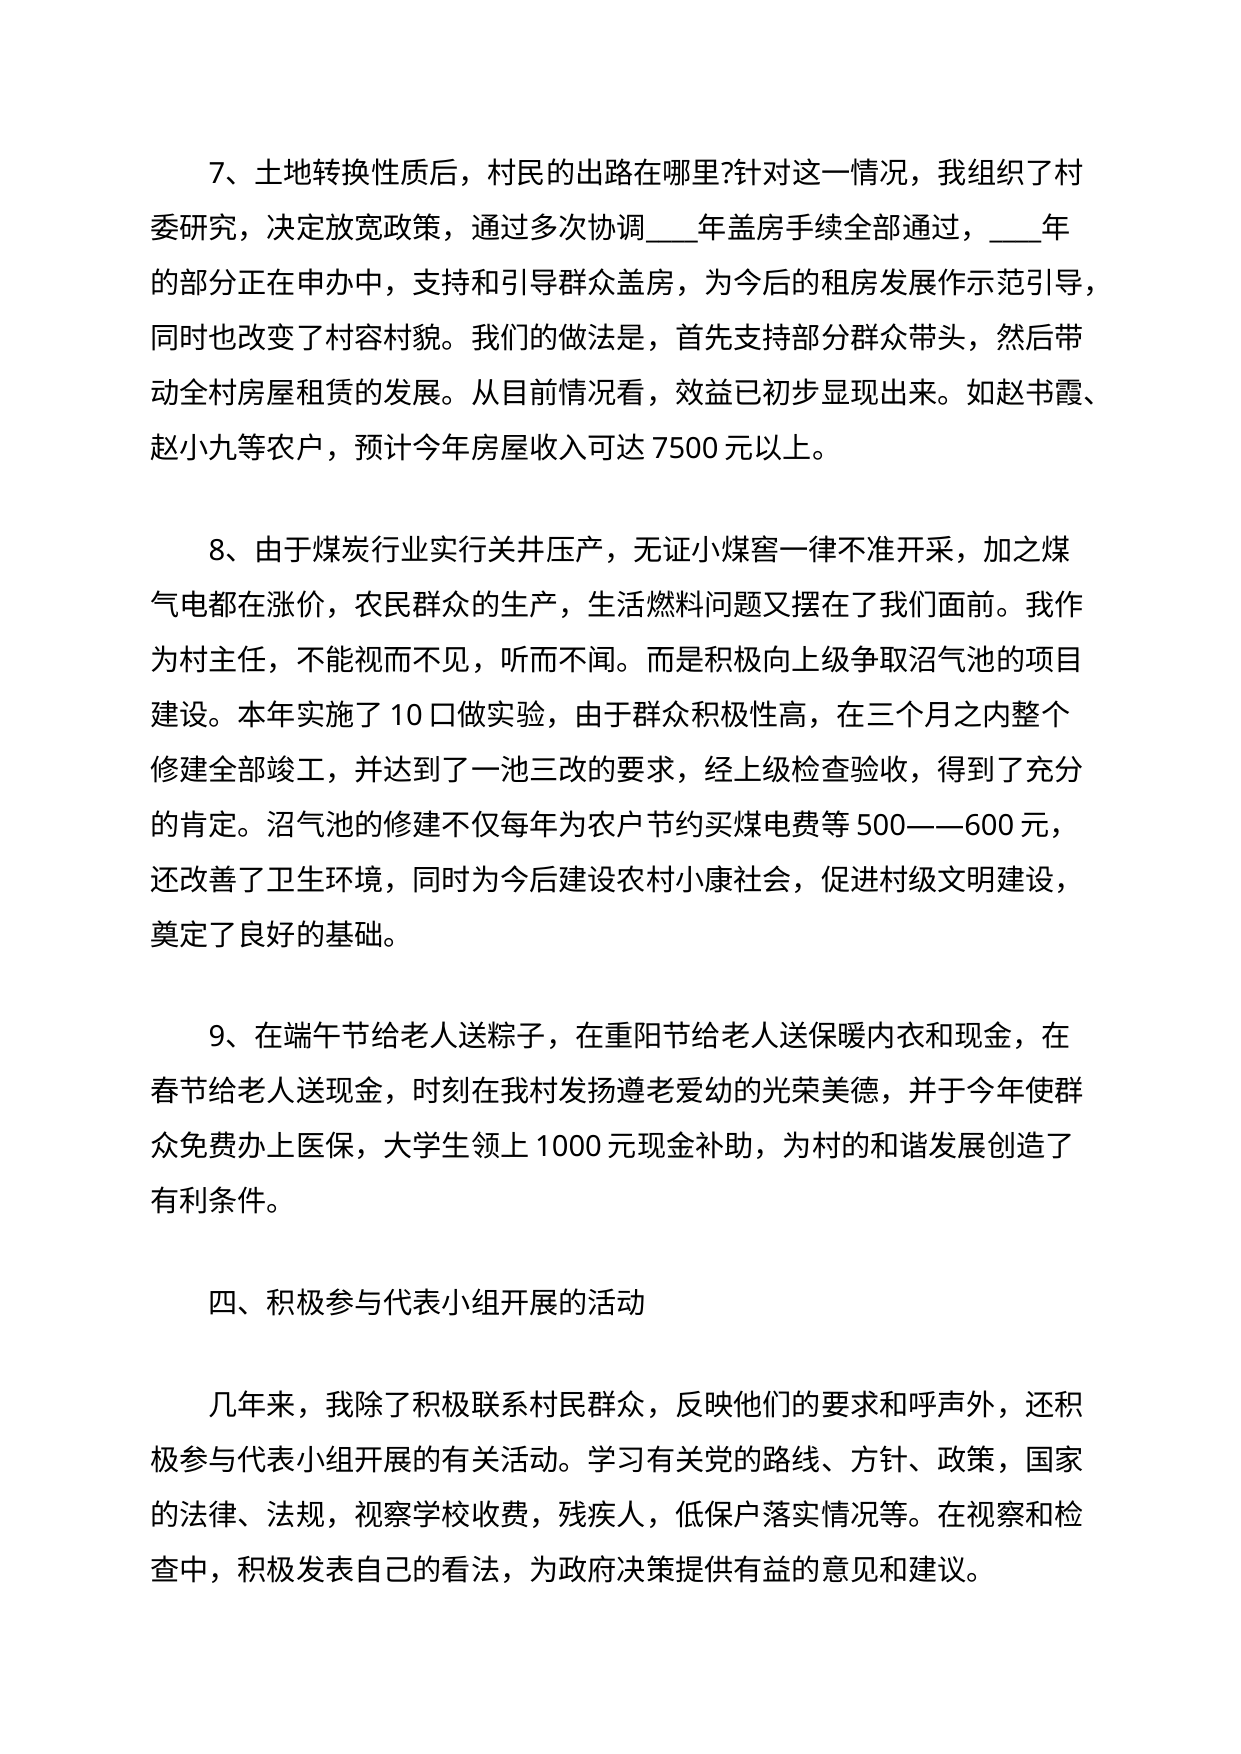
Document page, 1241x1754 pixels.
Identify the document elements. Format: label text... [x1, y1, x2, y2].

text 7、土地转换性质后，村民的出路在哪里?针对这一情况，我组织了村委研究，决定放宽政策，通过多次协调____年盖房手续全部通过，____年的部分正在申办中，支持和引导群众盖房，为今后的租房发展作示范引导，同时也改变了村容村貌。我们的做法是，首先支持部分群众带头，然后带动全村房屋租赁的发展。从目前情况看，效益已初步显现出来。如赵书霞、赵小九等农户，预计今年房屋收入可达7500元以上。 [150, 150, 1090, 467]
text 8、由于煤炭行业实行关井压产，无证小煤窖一律不准开采，加之煤气电都在涨价，农民群众的生产，生活燃料问题又摆在了我们面前。我作为村主任，不能视而不见，听而不闻。而是积极向上级争取沼气池的项目建设。本年实施了10口做实验，由于群众积极性高，在三个月之内整个修建全部竣工，并达到了一池三改的要求，经上级检查验收，得到了充分的肯定。沼气池的修建不仅每年为农户节约买煤电费等500——600元，还改善了卫生环境，同时为今后建设农村小康社会，促进村级文明建设，奠定了良好的基础。 [150, 527, 1090, 953]
text 几年来，我除了积极联系村民群众，反映他们的要求和呼声外，还积极参与代表小组开展的有关活动。学习有关党的路线、方针、政策，国家的法律、法规，视察学校收费，残疾人，低保户落实情况等。在视察和检查中，积极发表自己的看法，为政府决策提供有益的意见和建议。 [150, 1381, 1090, 1588]
text 四、积极参与代表小组开展的活动 [150, 1280, 1090, 1322]
text 9、在端午节给老人送粽子，在重阳节给老人送保暖内衣和现金，在春节给老人送现金，时刻在我村发扬遵老爱幼的光荣美德，并于今年使群众免费办上医保，大学生领上1000元现金补助，为村的和谐发展创造了有利条件。 [150, 1013, 1090, 1220]
